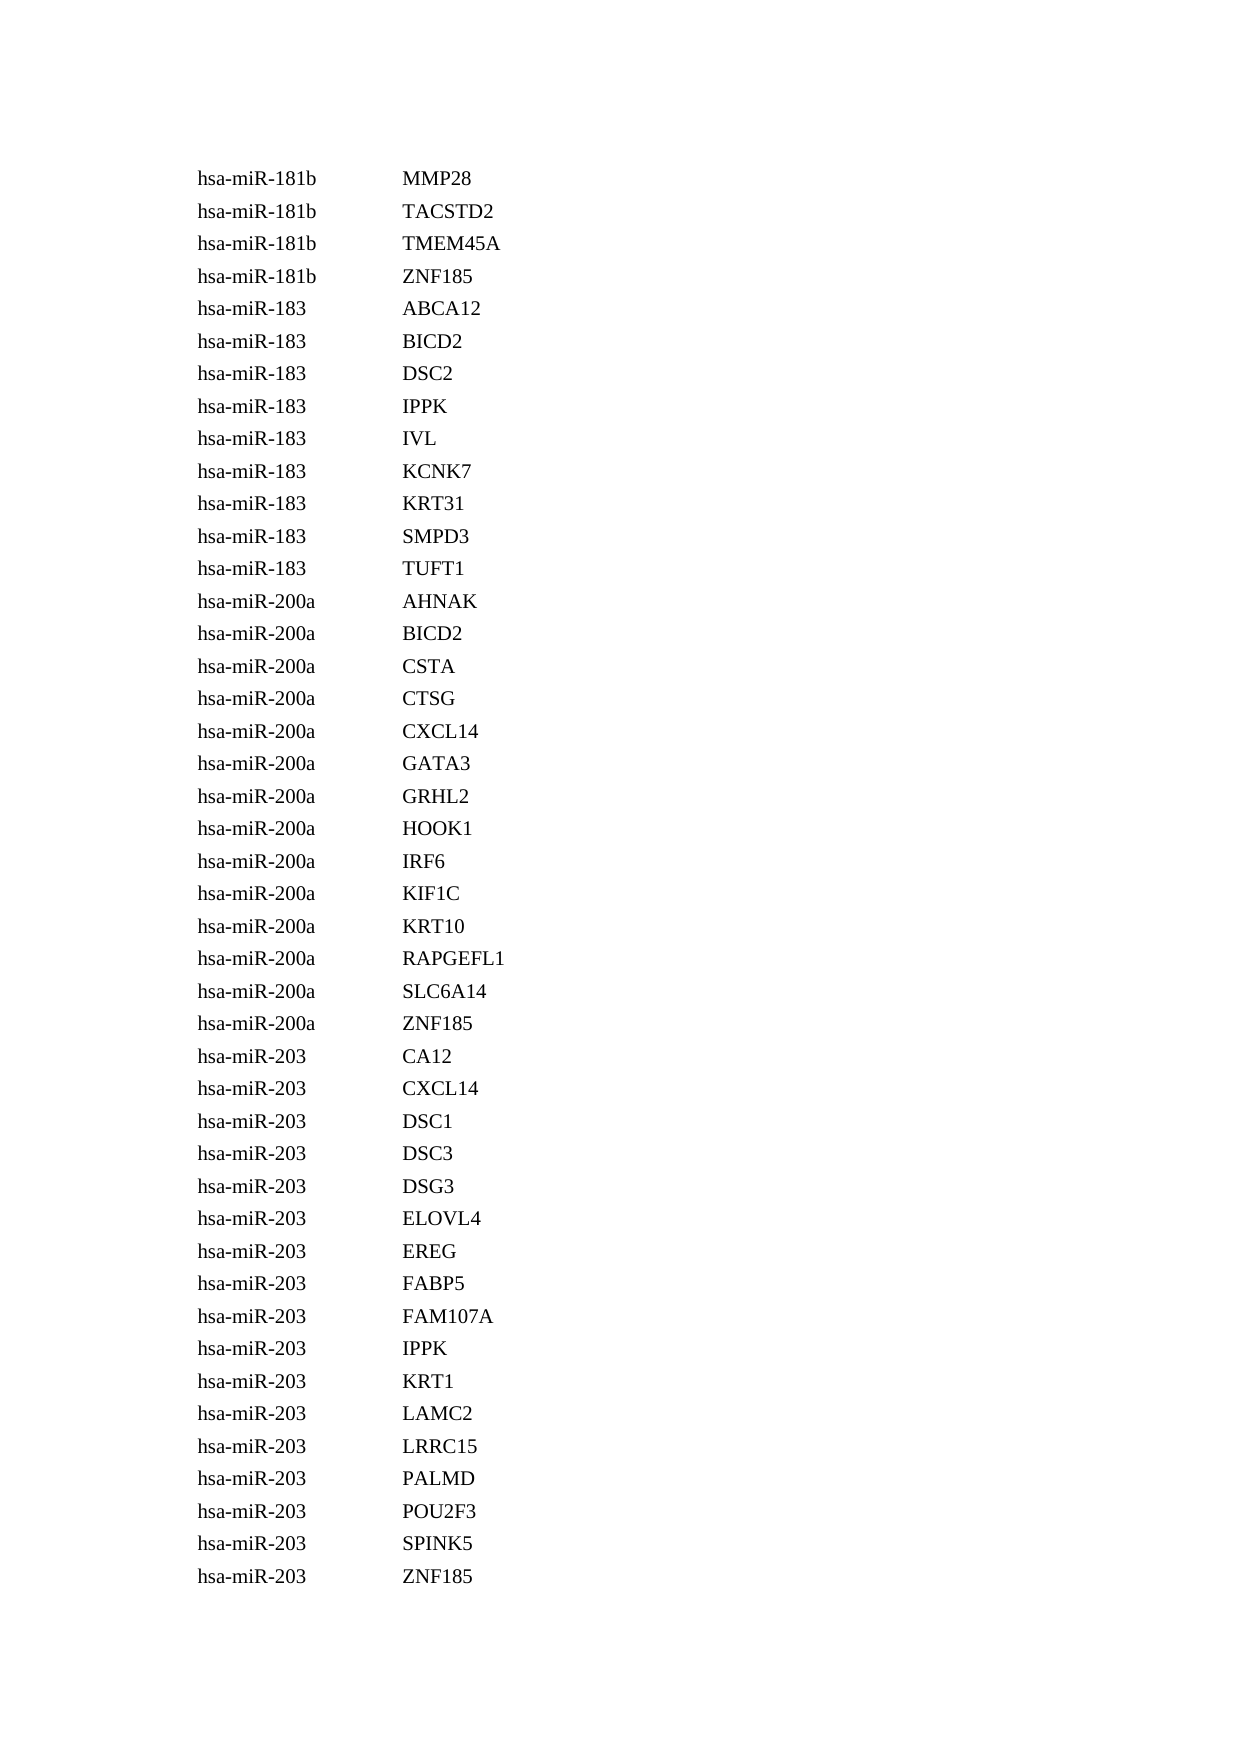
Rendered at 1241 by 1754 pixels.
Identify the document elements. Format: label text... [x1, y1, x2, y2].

table_cell IPPK [391, 1332, 628, 1364]
table_cell hsa-miR-203 [186, 1495, 391, 1527]
table_cell GRHL2 [391, 780, 628, 812]
table_cell CSTA [391, 650, 628, 682]
table_cell KRT1 [391, 1365, 628, 1397]
table_cell AHNAK [391, 585, 628, 617]
table_cell ELOVL4 [391, 1202, 628, 1234]
table_cell TUFT1 [391, 552, 628, 584]
table_cell hsa-miR-203 [186, 1072, 391, 1104]
table_cell hsa-miR-203 [186, 1040, 391, 1072]
table_cell BICD2 [391, 617, 628, 649]
table_cell GATA3 [391, 747, 628, 779]
table_cell hsa-miR-203 [186, 1235, 391, 1267]
table_cell hsa-miR-200a [186, 585, 391, 617]
table_cell SLC6A14 [391, 975, 628, 1007]
table_cell FAM107A [391, 1300, 628, 1332]
table_cell hsa-miR-203 [186, 1365, 391, 1397]
table_cell hsa-miR-200a [186, 975, 391, 1007]
table_cell RAPGEFL1 [391, 942, 628, 974]
table_cell SPINK5 [391, 1527, 628, 1559]
table_cell CTSG [391, 682, 628, 714]
table_cell hsa-miR-200a [186, 682, 391, 714]
table_cell hsa-miR-203 [186, 1397, 391, 1429]
table_cell LAMC2 [391, 1397, 628, 1429]
table_cell ABCA12 [391, 292, 628, 324]
table_cell IRF6 [391, 845, 628, 877]
table_cell LRRC15 [391, 1430, 628, 1462]
table_cell hsa-miR-183 [186, 520, 391, 552]
table_cell DSG3 [391, 1170, 628, 1202]
table_cell TMEM45A [391, 227, 628, 259]
table_cell hsa-miR-183 [186, 455, 391, 487]
table_cell TACSTD2 [391, 195, 628, 227]
table_cell hsa-miR-203 [186, 1527, 391, 1559]
table_cell CA12 [391, 1040, 628, 1072]
table_cell DSC1 [391, 1105, 628, 1137]
table_cell hsa-miR-203 [186, 1202, 391, 1234]
table_cell hsa-miR-200a [186, 942, 391, 974]
table_cell hsa-miR-200a [186, 1007, 391, 1039]
table_cell KRT31 [391, 487, 628, 519]
table_cell hsa-miR-181b [186, 260, 391, 292]
table_cell hsa-miR-181b [186, 227, 391, 259]
table_cell hsa-miR-183 [186, 422, 391, 454]
table_cell CXCL14 [391, 1072, 628, 1104]
table_cell CXCL14 [391, 715, 628, 747]
table_cell hsa-miR-183 [186, 357, 391, 389]
table_cell hsa-miR-203 [186, 1105, 391, 1137]
table_cell hsa-miR-200a [186, 617, 391, 649]
table_cell hsa-miR-183 [186, 487, 391, 519]
table_cell hsa-miR-203 [186, 1300, 391, 1332]
table_cell hsa-miR-200a [186, 715, 391, 747]
table_cell hsa-miR-200a [186, 812, 391, 844]
table_cell EREG [391, 1235, 628, 1267]
table_cell hsa-miR-183 [186, 292, 391, 324]
table_cell hsa-miR-203 [186, 1332, 391, 1364]
table_cell hsa-miR-183 [186, 390, 391, 422]
table_cell BICD2 [391, 325, 628, 357]
table_cell hsa-miR-203 [186, 1170, 391, 1202]
table_cell FABP5 [391, 1267, 628, 1299]
table_cell POU2F3 [391, 1495, 628, 1527]
table_cell hsa-miR-183 [186, 325, 391, 357]
table_cell KIF1C [391, 877, 628, 909]
table_cell hsa-miR-181b [186, 195, 391, 227]
table_cell hsa-miR-200a [186, 845, 391, 877]
table_cell hsa-miR-181b [186, 162, 391, 194]
table_cell hsa-miR-200a [186, 910, 391, 942]
table_cell PALMD [391, 1462, 628, 1494]
table_cell hsa-miR-183 [186, 552, 391, 584]
table_cell ZNF185 [391, 260, 628, 292]
table_cell HOOK1 [391, 812, 628, 844]
table_cell DSC2 [391, 357, 628, 389]
table_cell ZNF185 [391, 1007, 628, 1039]
table_cell hsa-miR-203 [186, 1137, 391, 1169]
table_cell DSC3 [391, 1137, 628, 1169]
table_cell hsa-miR-203 [186, 1560, 391, 1592]
table_cell KRT10 [391, 910, 628, 942]
table_cell hsa-miR-200a [186, 780, 391, 812]
table_cell hsa-miR-200a [186, 877, 391, 909]
table_cell hsa-miR-203 [186, 1267, 391, 1299]
table_cell SMPD3 [391, 520, 628, 552]
table_cell hsa-miR-200a [186, 747, 391, 779]
table_cell IPPK [391, 390, 628, 422]
table_cell ZNF185 [391, 1560, 628, 1592]
table_cell hsa-miR-203 [186, 1430, 391, 1462]
table_cell MMP28 [391, 162, 628, 194]
table_cell KCNK7 [391, 455, 628, 487]
table_cell hsa-miR-203 [186, 1462, 391, 1494]
table_cell IVL [391, 422, 628, 454]
table_cell hsa-miR-200a [186, 650, 391, 682]
